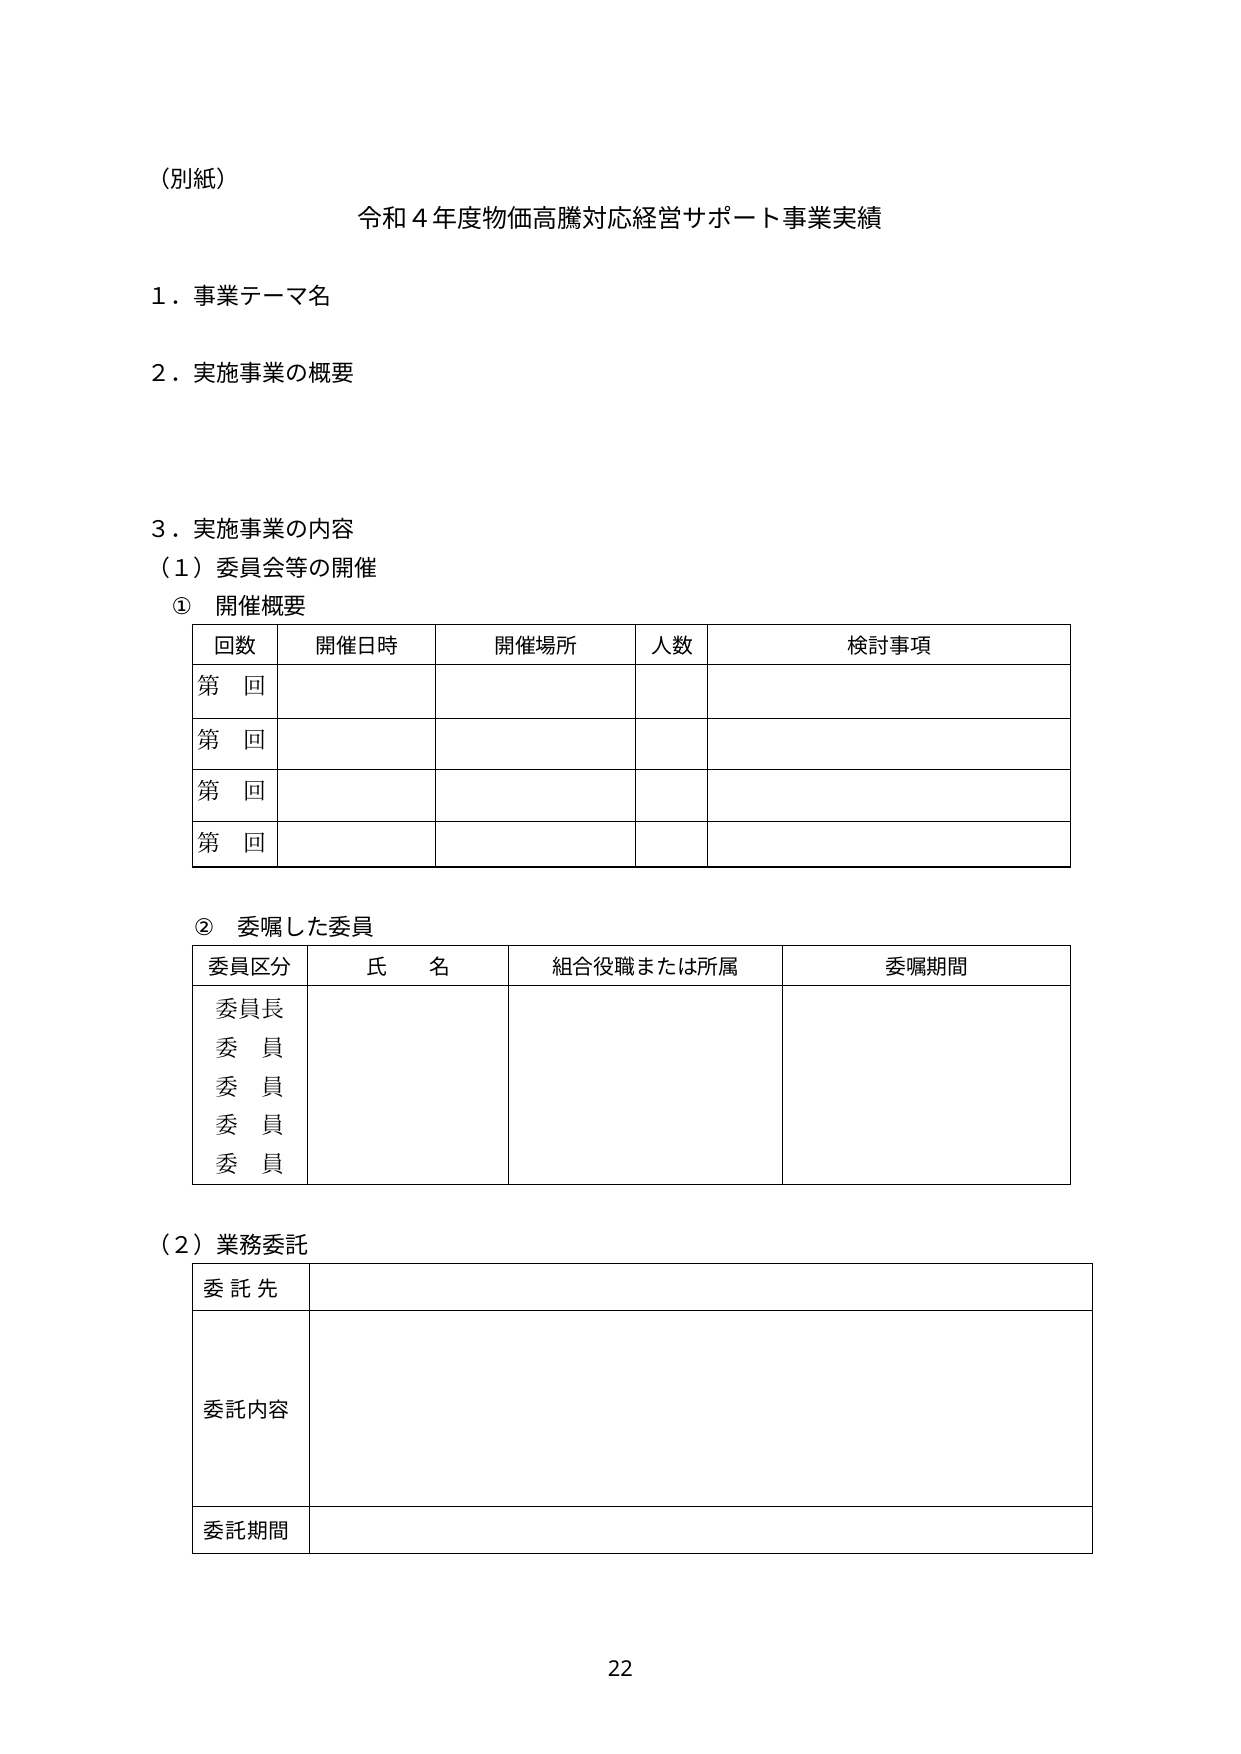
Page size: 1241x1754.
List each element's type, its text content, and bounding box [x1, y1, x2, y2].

table_cell [278, 770, 435, 821]
table_header 検討事項 [708, 625, 1070, 664]
table_header 回数 [193, 625, 277, 664]
table_cell [278, 822, 435, 866]
text ① 開催概要 [148, 586, 1092, 624]
text （１）委員会等の開催 [148, 547, 1092, 586]
table_cell [636, 719, 707, 769]
table_header 開催場所 [436, 625, 635, 664]
table_cell [436, 665, 635, 718]
text （別紙） [148, 158, 1092, 197]
table_cell [708, 719, 1070, 769]
table_cell [636, 665, 707, 718]
table_cell [308, 986, 508, 1184]
table_cell 第 回 [193, 719, 277, 769]
table_cell [310, 1311, 1092, 1506]
text １．事業テーマ名 [148, 275, 1092, 313]
table_cell [310, 1507, 1092, 1553]
table_header 組合役職または所属 [509, 946, 782, 985]
text ２．実施事業の概要 [148, 352, 1092, 391]
table_cell 委員長 委 員 委 員 委 員 委 員 [193, 986, 307, 1184]
table_cell [436, 770, 635, 821]
table_header 開催日時 [278, 625, 435, 664]
table_cell 委託期間 [193, 1507, 309, 1553]
table_cell [636, 822, 707, 866]
table_cell [708, 770, 1070, 821]
table_cell 委託内容 [193, 1311, 309, 1506]
table_header [310, 1264, 1092, 1310]
text ３．実施事業の内容 [148, 508, 1092, 547]
table_header 委員区分 [193, 946, 307, 985]
text ② 委嘱した委員 [148, 906, 1092, 945]
table_cell [436, 719, 635, 769]
table_cell [636, 770, 707, 821]
table_cell [708, 665, 1070, 718]
table_header 氏 名 [308, 946, 508, 985]
table_cell 第 回 [193, 822, 277, 866]
table_cell [708, 822, 1070, 866]
table_cell [278, 665, 435, 718]
table_cell [278, 719, 435, 769]
table_header 委嘱期間 [783, 946, 1070, 985]
text （２）業務委託 [148, 1224, 1092, 1263]
table_cell [436, 822, 635, 866]
table_cell [783, 986, 1070, 1184]
table_header 人数 [636, 625, 707, 664]
text 令和４年度物価高騰対応経営サポート事業実績 [148, 197, 1092, 236]
table_cell [509, 986, 782, 1184]
table_cell 第 回 [193, 770, 277, 821]
table_cell 第 回 [193, 665, 277, 718]
table_header 委託先 [193, 1264, 309, 1310]
